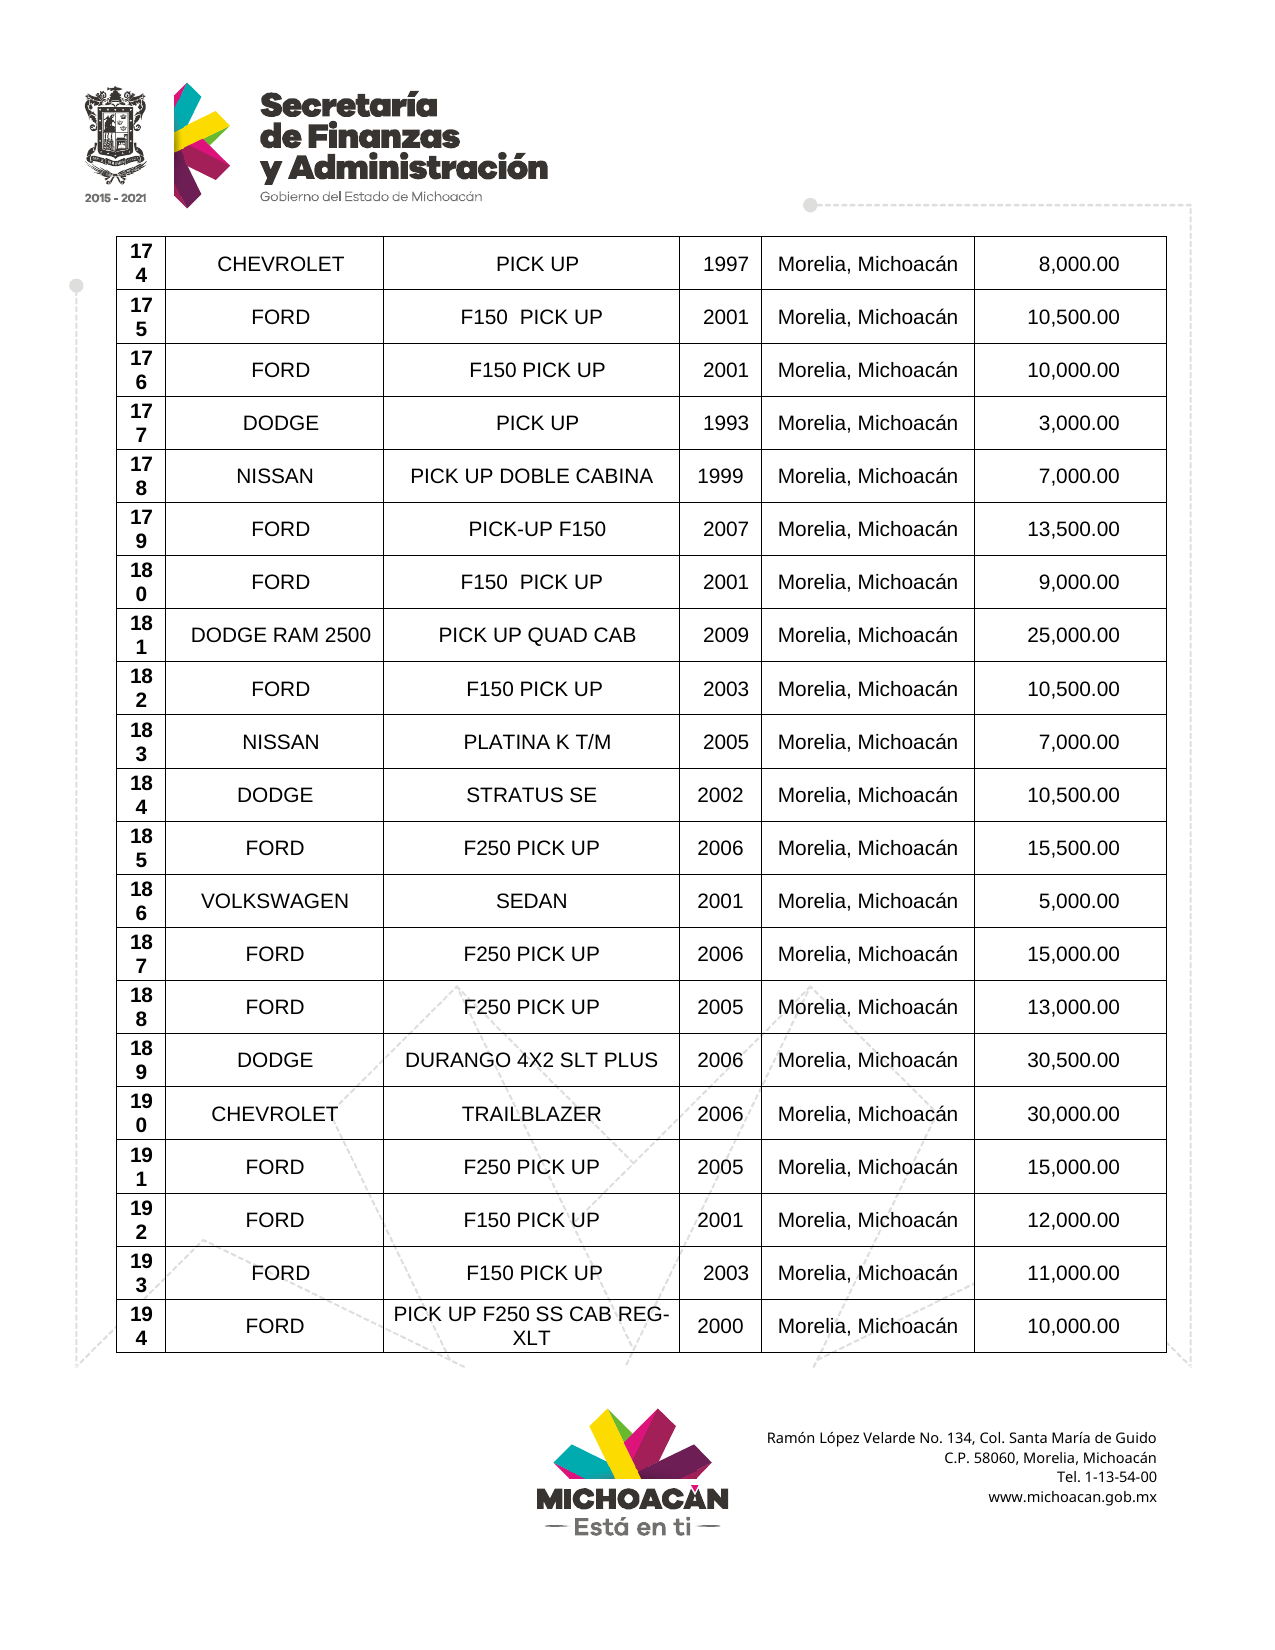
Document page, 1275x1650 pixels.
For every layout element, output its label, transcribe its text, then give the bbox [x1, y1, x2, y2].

table_cell F150 PICK UP [384, 1194, 679, 1246]
table_cell 2006 [680, 1087, 761, 1139]
table_cell 2009 [680, 609, 761, 661]
table_cell 12,000.00 [975, 1194, 1166, 1246]
table_cell Morelia, Michoacán [762, 1194, 974, 1246]
table_cell FORD [166, 503, 383, 555]
table_cell 185 [117, 822, 165, 874]
table_cell 10,000.00 [975, 1300, 1166, 1352]
table_cell F150 PICK UP [384, 556, 679, 608]
table_cell FORD [166, 822, 383, 874]
table_cell 2005 [680, 1140, 761, 1192]
table_cell Morelia, Michoacán [762, 1247, 974, 1299]
table_cell 11,000.00 [975, 1247, 1166, 1299]
table_cell 2007 [680, 503, 761, 555]
table_cell 2001 [680, 875, 761, 927]
table_cell F150 PICK UP [384, 662, 679, 714]
table_cell Morelia, Michoacán [762, 875, 974, 927]
table_cell Morelia, Michoacán [762, 450, 974, 502]
table_cell 2006 [680, 928, 761, 980]
table_cell 13,500.00 [975, 503, 1166, 555]
table_cell 2003 [680, 1247, 761, 1299]
table_cell 2006 [680, 822, 761, 874]
table_cell PICK UP DOBLE CABINA [384, 450, 679, 502]
table_cell 8,000.00 [975, 237, 1166, 289]
table_cell 184 [117, 769, 165, 821]
table_cell Morelia, Michoacán [762, 662, 974, 714]
table_cell FORD [166, 662, 383, 714]
table_cell Morelia, Michoacán [762, 769, 974, 821]
table_cell PLATINA K T/M [384, 715, 679, 767]
table_cell Morelia, Michoacán [762, 503, 974, 555]
table_cell FORD [166, 928, 383, 980]
table_cell 25,000.00 [975, 609, 1166, 661]
table_cell Morelia, Michoacán [762, 397, 974, 449]
table_cell 3,000.00 [975, 397, 1166, 449]
table_cell 183 [117, 715, 165, 767]
table_cell 10,500.00 [975, 662, 1166, 714]
table_cell DODGE RAM 2500 [166, 609, 383, 661]
table_cell 7,000.00 [975, 450, 1166, 502]
table_cell F250 PICK UP [384, 822, 679, 874]
table_cell 181 [117, 609, 165, 661]
table_cell 10,500.00 [975, 769, 1166, 821]
table_cell FORD [166, 1300, 383, 1352]
table_cell Morelia, Michoacán [762, 1087, 974, 1139]
table_cell PICK UP [384, 237, 679, 289]
table_cell NISSAN [166, 715, 383, 767]
table_cell SEDAN [384, 875, 679, 927]
table_cell 193 [117, 1247, 165, 1299]
table_cell 188 [117, 981, 165, 1033]
table_cell 174 [117, 237, 165, 289]
table_cell 5,000.00 [975, 875, 1166, 927]
table_cell Morelia, Michoacán [762, 344, 974, 396]
table_cell DODGE [166, 397, 383, 449]
table_cell 30,000.00 [975, 1087, 1166, 1139]
table_cell FORD [166, 1194, 383, 1246]
table_cell F150 PICK UP [384, 290, 679, 342]
table_cell VOLKSWAGEN [166, 875, 383, 927]
table_cell 15,000.00 [975, 928, 1166, 980]
table_cell 2001 [680, 1194, 761, 1246]
table_cell DURANGO 4X2 SLT PLUS [384, 1034, 679, 1086]
table_cell Morelia, Michoacán [762, 822, 974, 874]
table_cell FORD [166, 556, 383, 608]
table_cell 176 [117, 344, 165, 396]
table_cell 2001 [680, 344, 761, 396]
table_cell F250 PICK UP [384, 1140, 679, 1192]
table_cell 178 [117, 450, 165, 502]
table_cell 10,000.00 [975, 344, 1166, 396]
table_cell DODGE [166, 769, 383, 821]
table_cell 2002 [680, 769, 761, 821]
table_cell 182 [117, 662, 165, 714]
table_cell F250 PICK UP [384, 928, 679, 980]
table_cell 194 [117, 1300, 165, 1352]
table_cell FORD [166, 981, 383, 1033]
table_cell FORD [166, 1140, 383, 1192]
table_cell 2000 [680, 1300, 761, 1352]
table_cell Morelia, Michoacán [762, 928, 974, 980]
table_cell F150 PICK UP [384, 344, 679, 396]
table_cell 2003 [680, 662, 761, 714]
table_cell 180 [117, 556, 165, 608]
table_cell 191 [117, 1140, 165, 1192]
table_cell F150 PICK UP [384, 1247, 679, 1299]
table_cell Morelia, Michoacán [762, 290, 974, 342]
table_cell CHEVROLET [166, 237, 383, 289]
table_cell FORD [166, 344, 383, 396]
table_cell 1993 [680, 397, 761, 449]
table_cell PICK UP [384, 397, 679, 449]
table_cell FORD [166, 290, 383, 342]
table_cell 2001 [680, 290, 761, 342]
table_cell Morelia, Michoacán [762, 1034, 974, 1086]
table_cell 2005 [680, 715, 761, 767]
table_cell 190 [117, 1087, 165, 1139]
table_cell F250 PICK UP [384, 981, 679, 1033]
table_cell Morelia, Michoacán [762, 556, 974, 608]
table_cell 7,000.00 [975, 715, 1166, 767]
table_cell Morelia, Michoacán [762, 981, 974, 1033]
table_cell Morelia, Michoacán [762, 609, 974, 661]
table_cell 2005 [680, 981, 761, 1033]
table_cell 2006 [680, 1034, 761, 1086]
table_cell 15,000.00 [975, 1140, 1166, 1192]
table_cell 177 [117, 397, 165, 449]
table_cell 1997 [680, 237, 761, 289]
table_cell 30,500.00 [975, 1034, 1166, 1086]
table_cell 13,000.00 [975, 981, 1166, 1033]
table_cell Morelia, Michoacán [762, 715, 974, 767]
table_cell PICK-UP F150 [384, 503, 679, 555]
table_cell 189 [117, 1034, 165, 1086]
table_cell NISSAN [166, 450, 383, 502]
table_cell Morelia, Michoacán [762, 237, 974, 289]
table_cell 175 [117, 290, 165, 342]
table_cell 15,500.00 [975, 822, 1166, 874]
table_cell PICK UP QUAD CAB [384, 609, 679, 661]
table_cell STRATUS SE [384, 769, 679, 821]
table_cell DODGE [166, 1034, 383, 1086]
table_cell 9,000.00 [975, 556, 1166, 608]
table_cell 187 [117, 928, 165, 980]
table_cell 192 [117, 1194, 165, 1246]
table_cell TRAILBLAZER [384, 1087, 679, 1139]
table_cell FORD [166, 1247, 383, 1299]
table_cell Morelia, Michoacán [762, 1140, 974, 1192]
table_cell 1999 [680, 450, 761, 502]
table_cell Morelia, Michoacán [762, 1300, 974, 1352]
table_cell CHEVROLET [166, 1087, 383, 1139]
table_cell 2001 [680, 556, 761, 608]
table_cell 186 [117, 875, 165, 927]
table_cell 179 [117, 503, 165, 555]
table_cell 10,500.00 [975, 290, 1166, 342]
table_cell PICK UP F250 SS CAB REG-XLT [384, 1300, 679, 1352]
